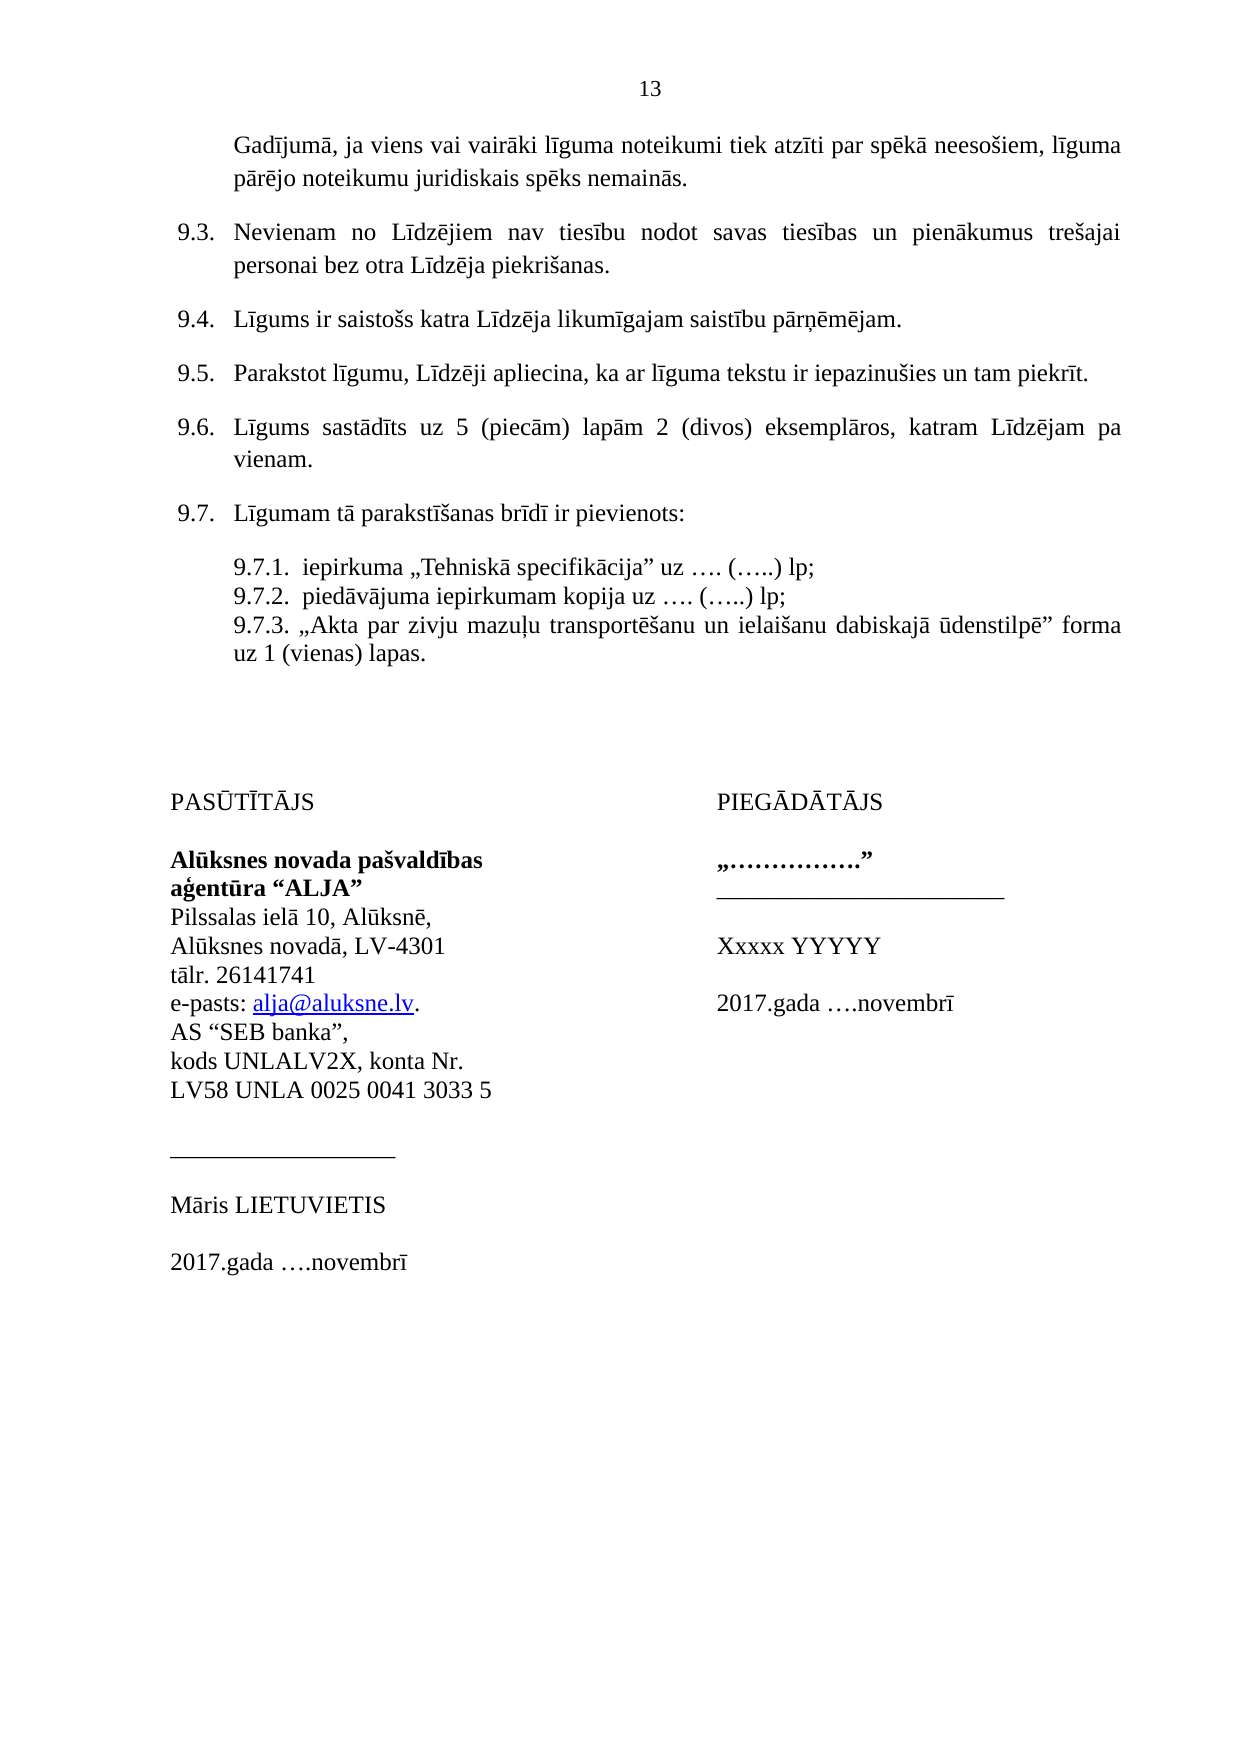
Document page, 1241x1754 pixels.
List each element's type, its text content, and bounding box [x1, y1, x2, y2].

list Līgumam tā parakstīšanas brīdī ir pievienots: [177, 498, 1122, 527]
text 9.7.3. „Akta par zivju mazuļu transportēšanu un ielaišanu dabiskajā ūdenstilpē” forma uz 1 (vienas) lapas. [233, 610, 1122, 667]
list Parakstot līgumu, Līdzēji apliecina, ka ar līguma tekstu ir iepazinušies un tam piekrīt. [177, 358, 1122, 386]
table_header PIEGĀDĀTĀJS [705, 787, 1119, 845]
table_cell Alūksnes novada pašvaldības aģentūra “ALJA” Pilssalas ielā 10, Alūksnē, Alūksnes novadā, LV-4301 tālr. 26141741 e-pasts: alja@aluksne.lv. AS “SEB banka”, kods UNLALV2X, konta Nr. LV58 UNLA 0025 0041 3033 5 __________________ Māris LIETUVIETIS 2017.gada ….novembrī [159, 845, 705, 1408]
list Līgums sastādīts uz 5 (piecām) lapām 2 (divos) eksemplāros, katram Līdzējam pa vienam. [177, 412, 1122, 473]
text 9.7.1. iepirkuma „Tehniskā specifikācija” uz …. (…..) lp; [233, 552, 1122, 581]
table_cell „…………….” _______________________ Xxxxx YYYYY 2017.gada ….novembrī [705, 845, 1101, 1408]
text 9.7.2. piedāvājuma iepirkumam kopija uz …. (…..) lp; [233, 581, 1122, 610]
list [177, 130, 1122, 192]
list Nevienam no Līdzējiem nav tiesību nodot savas tiesības un pienākumus trešajai personai bez otra Līdzēja piekrišanas. [177, 217, 1122, 279]
list Līgums ir saistošs katra Līdzēja likumīgajam saistību pārņēmējam. [177, 304, 1122, 333]
table_header PASŪTĪTĀJS [159, 787, 705, 845]
